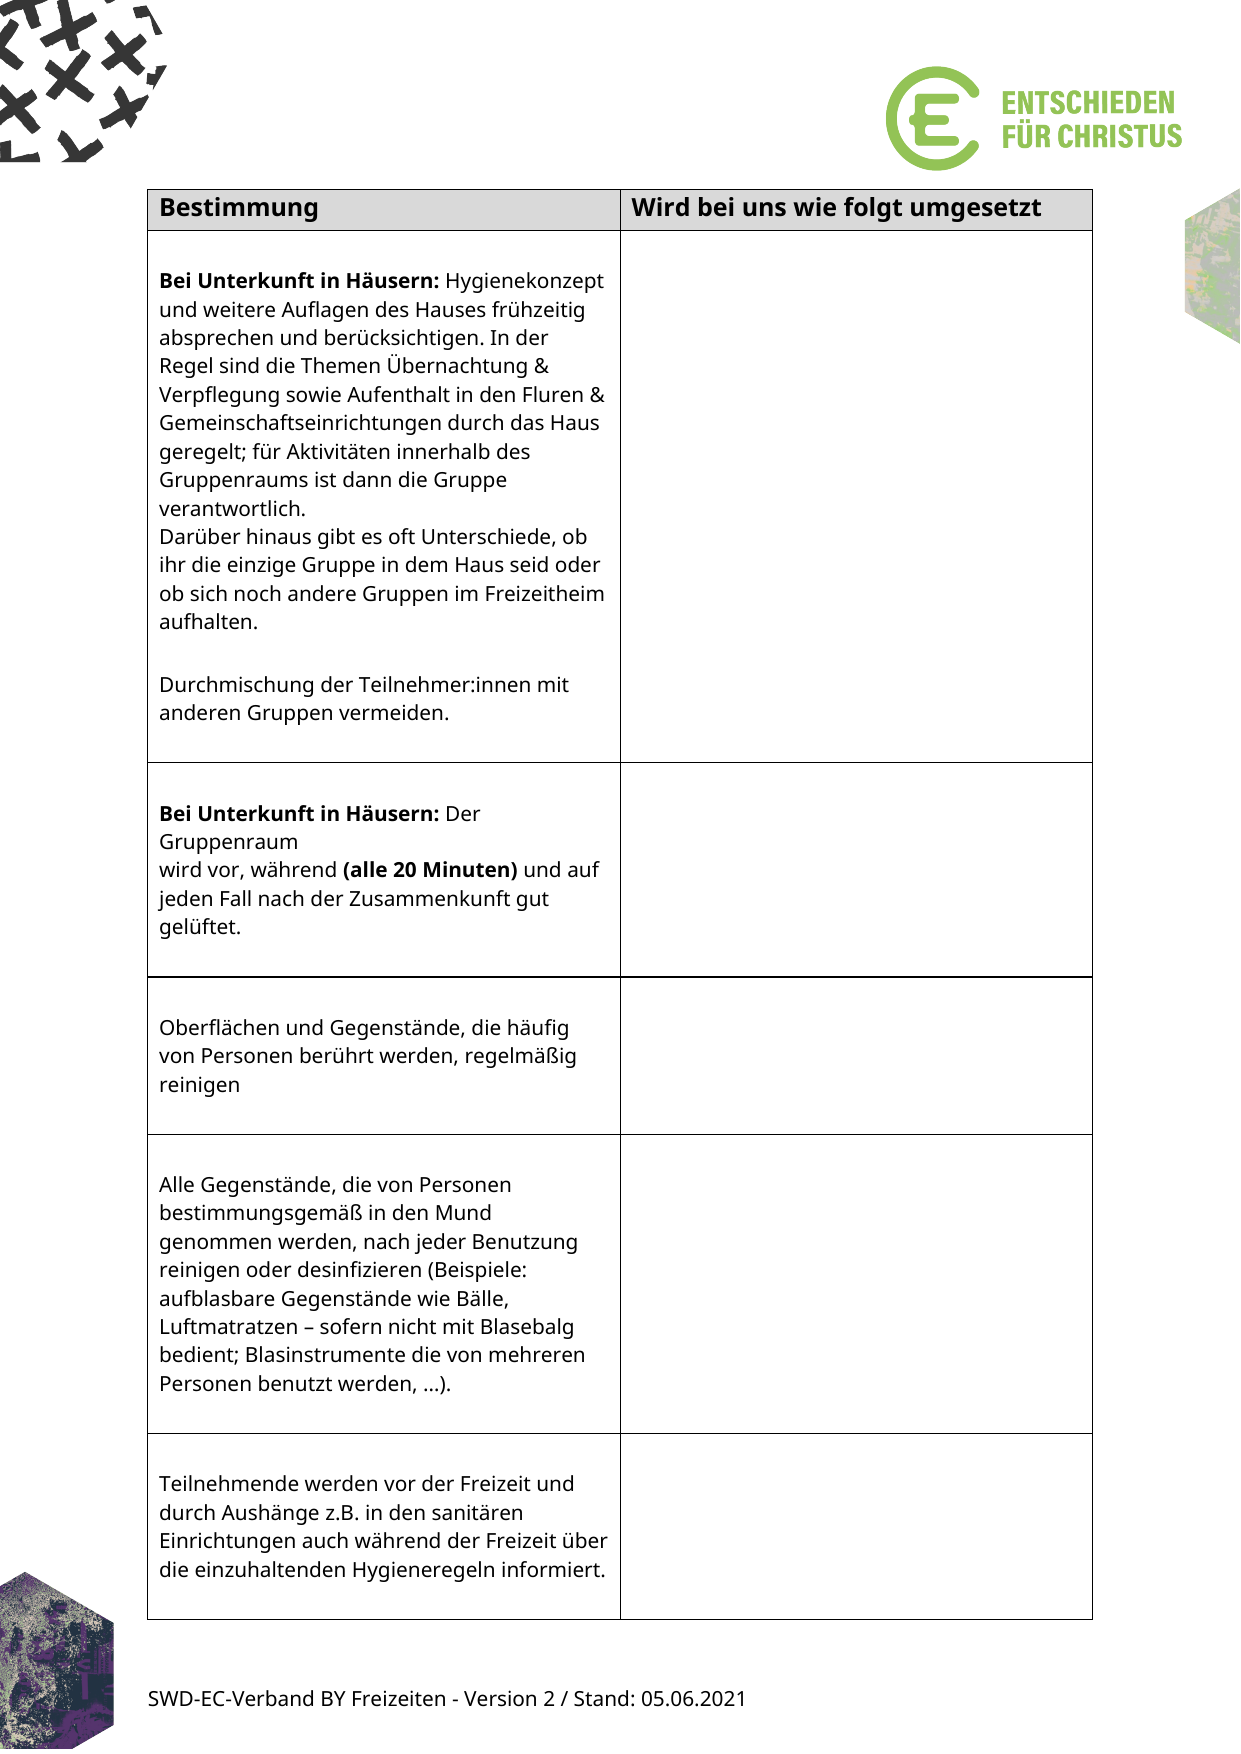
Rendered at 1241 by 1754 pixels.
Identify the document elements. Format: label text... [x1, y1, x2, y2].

table_cell Bei Unterkunft in Häusern: Hygienekonzept und weitere Auflagen des Hauses frühzeitig absprechen und berücksichtigen. In der Regel sind die Themen Übernachtung & Verpflegung sowie Aufenthalt in den Fluren & Gemeinschaftseinrichtungen durch das Haus geregelt; für Aktivitäten innerhalb des Gruppenraums ist dann die Gruppe verantwortlich. Darüber hinaus gibt es oft Unterschiede, ob ihr die einzige Gruppe in dem Haus seid oder ob sich noch andere Gruppen im Freizeitheim aufhalten. Durchmischung der Teilnehmer:innen mit anderen Gruppen vermeiden. [148, 231, 620, 762]
table_header Bestimmung [148, 190, 620, 230]
table_cell [621, 1434, 1092, 1618]
table_cell Alle Gegenstände, die von Personen bestimmungsgemäß in den Mund genommen werden, nach jeder Benutzung reinigen oder desinfizieren (Beispiele: aufblasbare Gegenstände wie Bälle, Luftmatratzen – sofern nicht mit Blasebalg bedient; Blasinstrumente die von mehreren Personen benutzt werden, …). [148, 1135, 620, 1433]
table_cell Teilnehmende werden vor der Freizeit und durch Aushänge z.B. in den sanitären Einrichtungen auch während der Freizeit über die einzuhaltenden Hygieneregeln informiert. [148, 1434, 620, 1618]
table_cell [621, 231, 1092, 762]
table_cell [621, 1135, 1092, 1433]
table_header Wird bei uns wie folgt umgesetzt [621, 190, 1092, 230]
table_cell Bei Unterkunft in Häusern: Der Gruppenraum wird vor, während (alle 20 Minuten) und auf jeden Fall nach der Zusammenkunft gut gelüftet. [148, 763, 620, 976]
table_cell [621, 763, 1092, 976]
table_cell Oberflächen und Gegenstände, die häufig von Personen berührt werden, regelmäßig reinigen [148, 978, 620, 1133]
picture [0, 0, 1240, 1749]
table_cell [621, 978, 1092, 1133]
